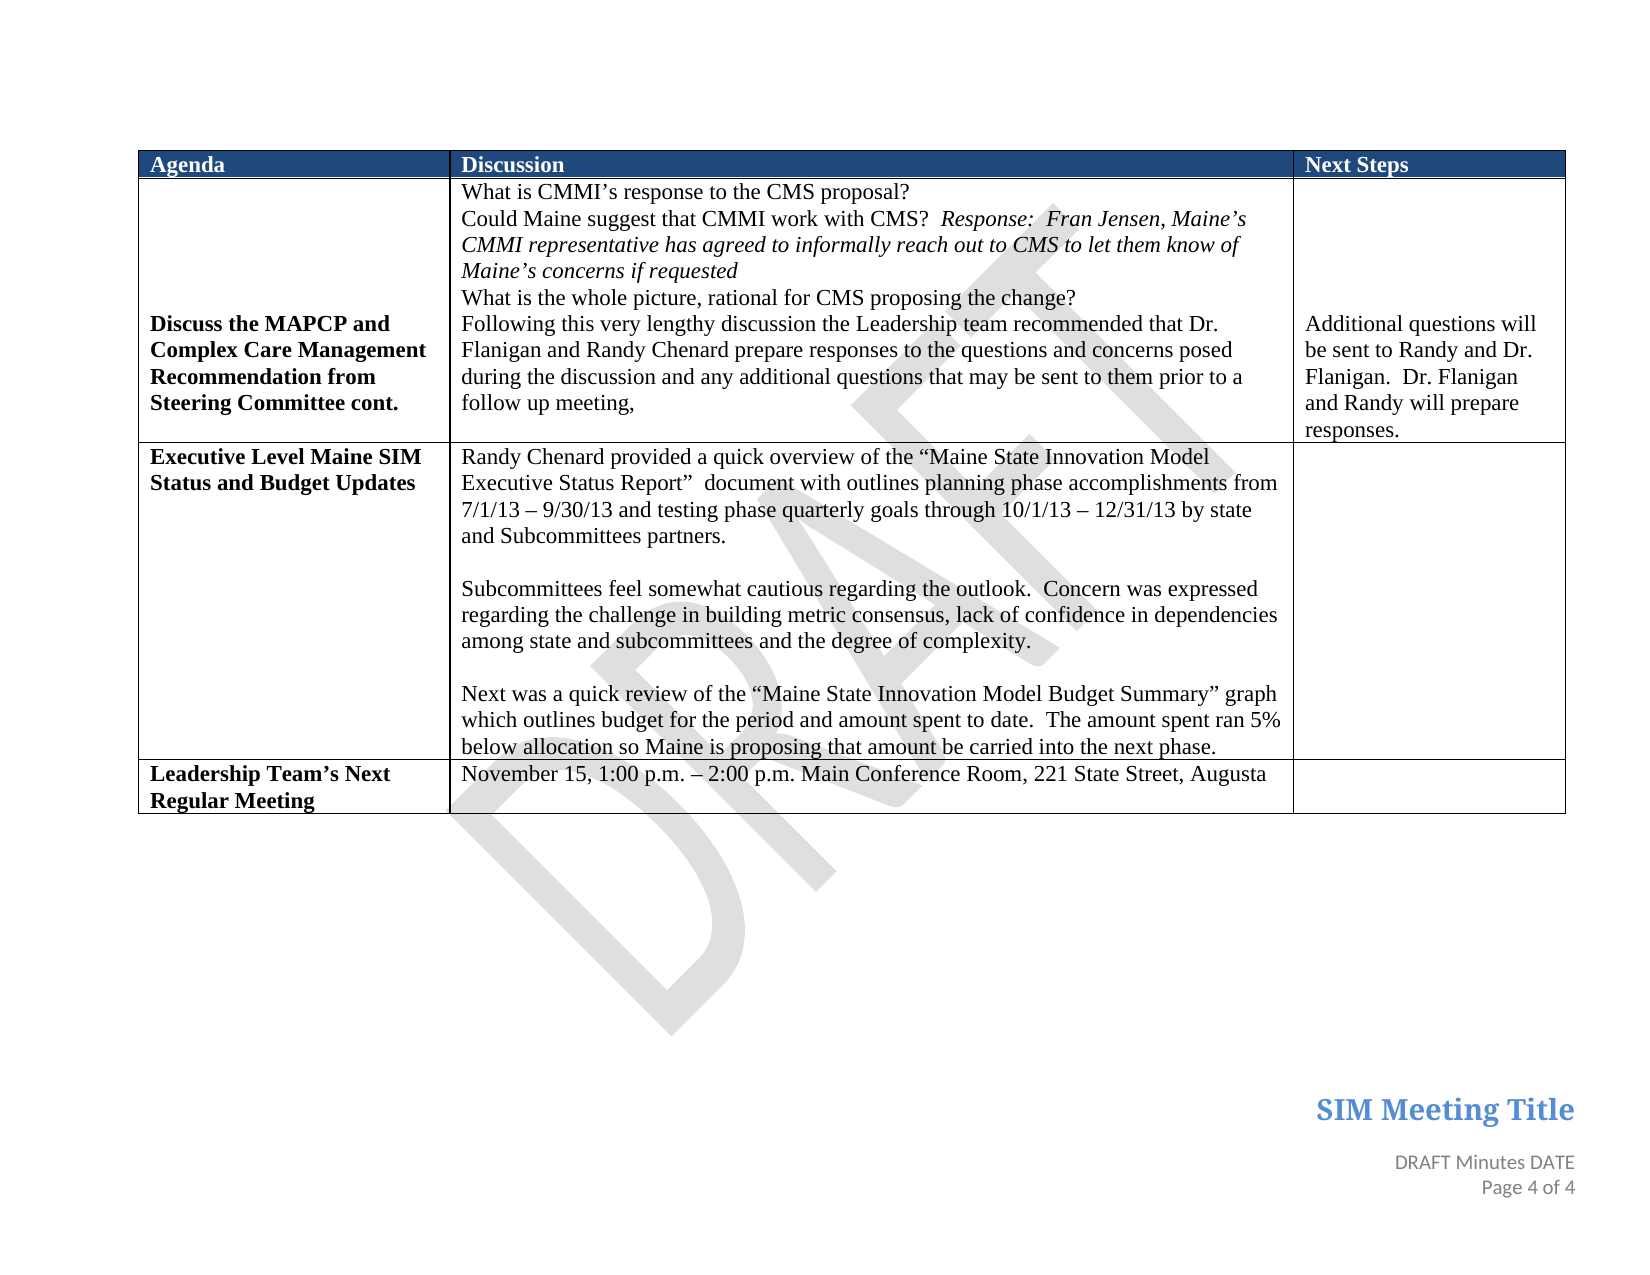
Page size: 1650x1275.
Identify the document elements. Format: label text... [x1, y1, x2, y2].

table_header Discussion [451, 151, 1293, 177]
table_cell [451, 179, 1293, 442]
table_header Next Steps [1294, 151, 1565, 177]
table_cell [1294, 179, 1565, 442]
table_header Agenda [139, 151, 449, 177]
table_cell Executive Level Maine SIM Status and Budget Updates [139, 443, 449, 759]
table_cell [1294, 760, 1565, 813]
table_cell Leadership Team’s Next Regular Meeting [139, 760, 449, 813]
table_cell [1294, 443, 1565, 759]
table_cell November 15, 1:00 p.m. – 2:00 p.m. Main Conference Room, 221 State Street, Augusta [451, 760, 1293, 813]
table_cell Randy Chenard provided a quick overview of the “Maine State Innovation Model Executive Status Report” document with outlines planning phase accomplishments from 7/1/13 – 9/30/13 and testing phase quarterly goals through 10/1/13 – 12/31/13 by state and Subcommittees partners. Subcommittees feel somewhat cautious regarding the outlook. Concern was expressed regarding the challenge in building metric consensus, lack of confidence in dependencies among state and subcommittees and the degree of complexity. Next was a quick review of the “Maine State Innovation Model Budget Summary” graph which outlines budget for the period and amount spent to date. The amount spent ran 5% below allocation so Maine is proposing that amount be carried into the next phase. [451, 443, 1293, 759]
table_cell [139, 179, 449, 442]
